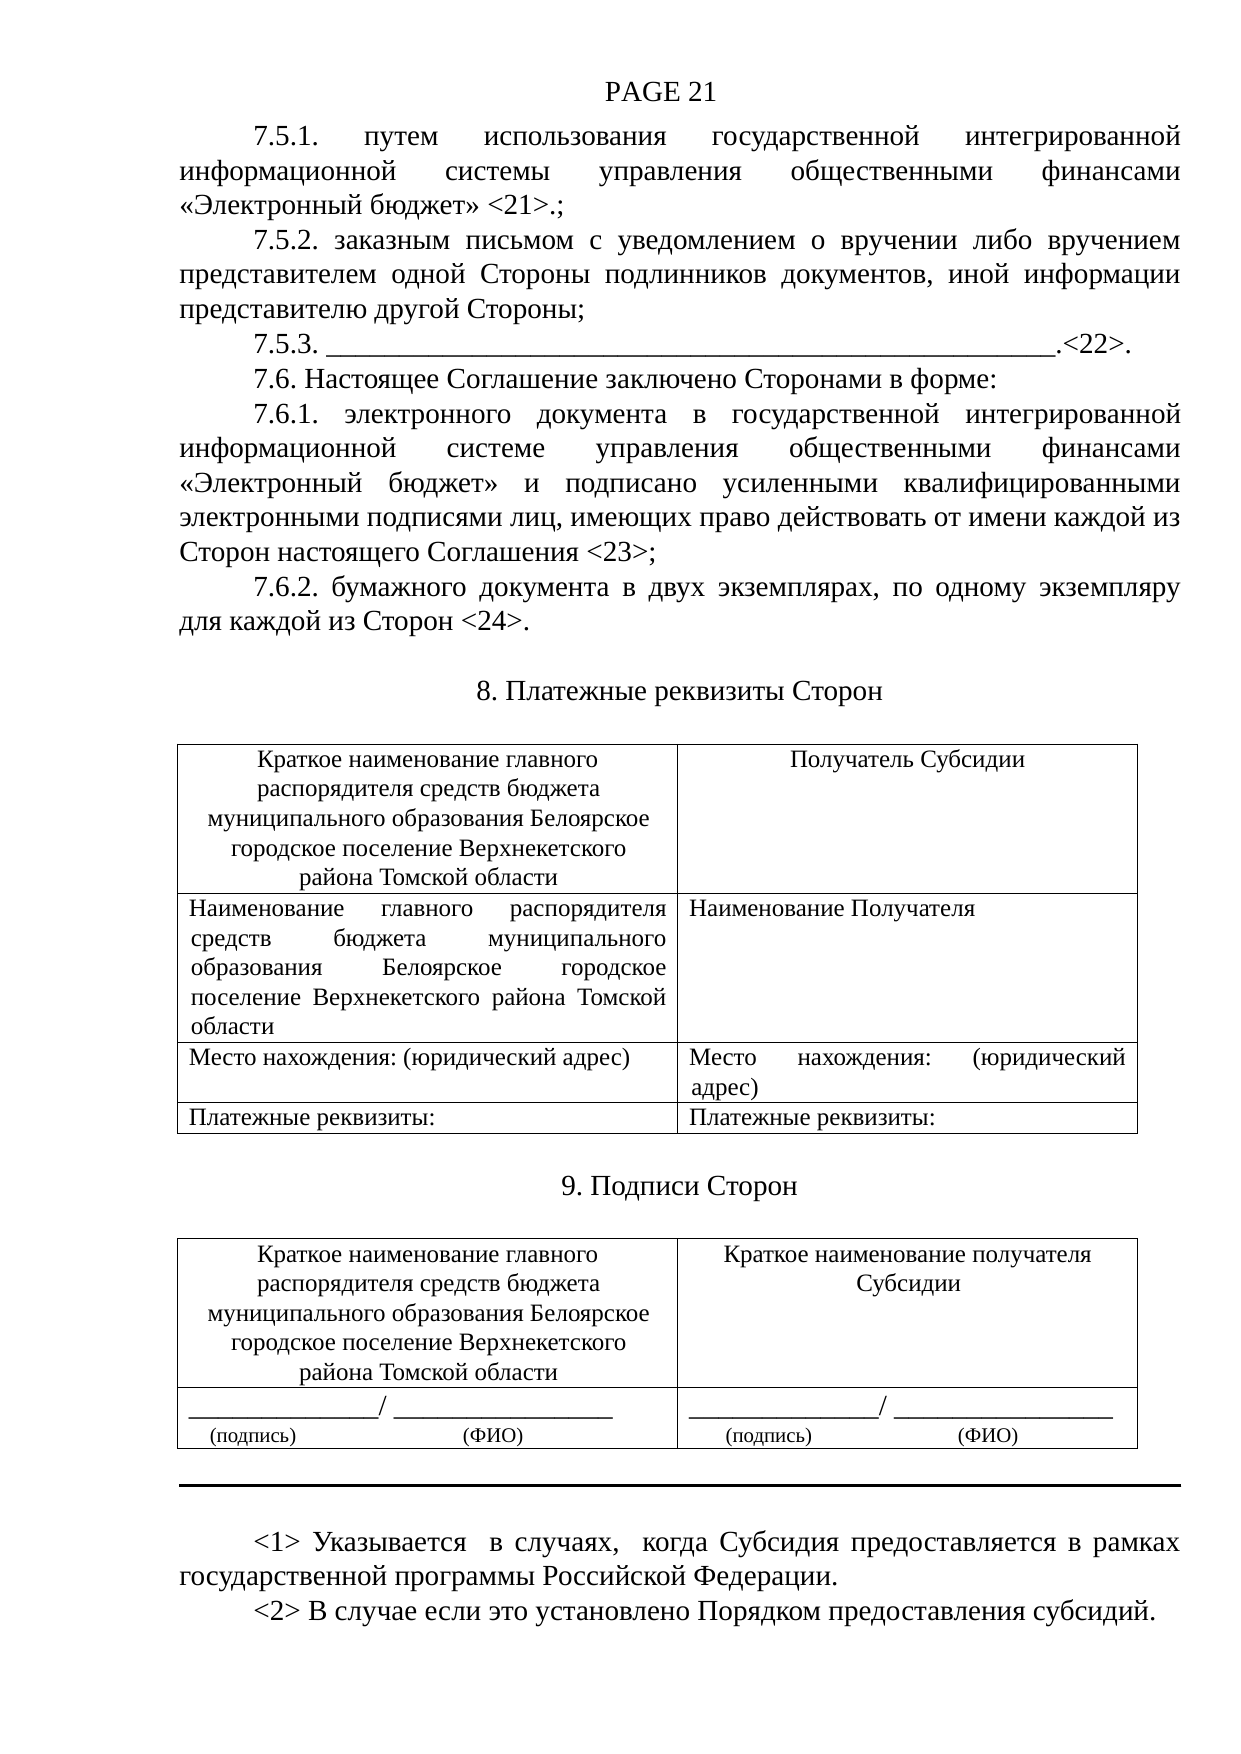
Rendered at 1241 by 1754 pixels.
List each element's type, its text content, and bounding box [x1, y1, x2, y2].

text <2> В случае если это установлено Порядком предоставления субсидий. [179, 1593, 1181, 1627]
table_header Получатель Субсидии [678, 745, 1137, 892]
table_header Краткое наименование главного распорядителя средств бюджета муниципального образования Белоярское городское поселение Верхнекетского района Томской области [178, 1239, 677, 1387]
table_cell Наименование Получателя [678, 894, 1137, 1042]
table_header Краткое наименование получателя Субсидии [678, 1239, 1137, 1387]
table_header Краткое наименование главного распорядителя средств бюджета муниципального образования Белоярское городское поселение Верхнекетского района Томской области [178, 745, 677, 892]
table_cell Место нахождения: (юридический адрес) [178, 1043, 677, 1102]
text <1> Указывается в случаях, когда Субсидия предоставляется в рамках государственной программы Российской Федерации. [179, 1524, 1181, 1592]
table_cell _____________/ _______________ (подпись) (ФИО) [678, 1388, 1137, 1448]
text 7.6.1. электронного документа в государственной интегрированной информационной системе управления общественными финансами «Электронный бюджет» и подписано усиленными квалифицированными электронными подписями лиц, имеющих право действовать от имени каждой из Сторон настоящего Соглашения <23>; [179, 396, 1181, 567]
text 7.5.1. путем использования государственной интегрированной информационной системы управления общественными финансами «Электронный бюджет» <21>.; [179, 118, 1181, 221]
text 8. Платежные реквизиты Сторон [177, 673, 1181, 707]
text 7.5.3. __________________________________________________.<22>. [179, 326, 1181, 359]
table_cell _____________/ _______________ (подпись) (ФИО) [178, 1388, 677, 1448]
table_cell Платежные реквизиты: [178, 1103, 677, 1133]
table_cell Место нахождения: (юридический адрес) [678, 1043, 1137, 1102]
text 9. Подписи Сторон [177, 1168, 1181, 1202]
text 7.6. Настоящее Соглашение заключено Сторонами в форме: [179, 361, 1181, 394]
text 7.5.2. заказным письмом с уведомлением о вручении либо вручением представителем одной Стороны подлинников документов, иной информации представителю другой Стороны; [179, 222, 1181, 324]
table_cell Наименование главного распорядителя средств бюджета муниципального образования Белоярское городское поселение Верхнекетского района Томской области [178, 894, 677, 1042]
text 7.6.2. бумажного документа в двух экземплярах, по одному экземпляру для каждой из Сторон <24>. [179, 569, 1181, 637]
table_cell Платежные реквизиты: [678, 1103, 1137, 1133]
